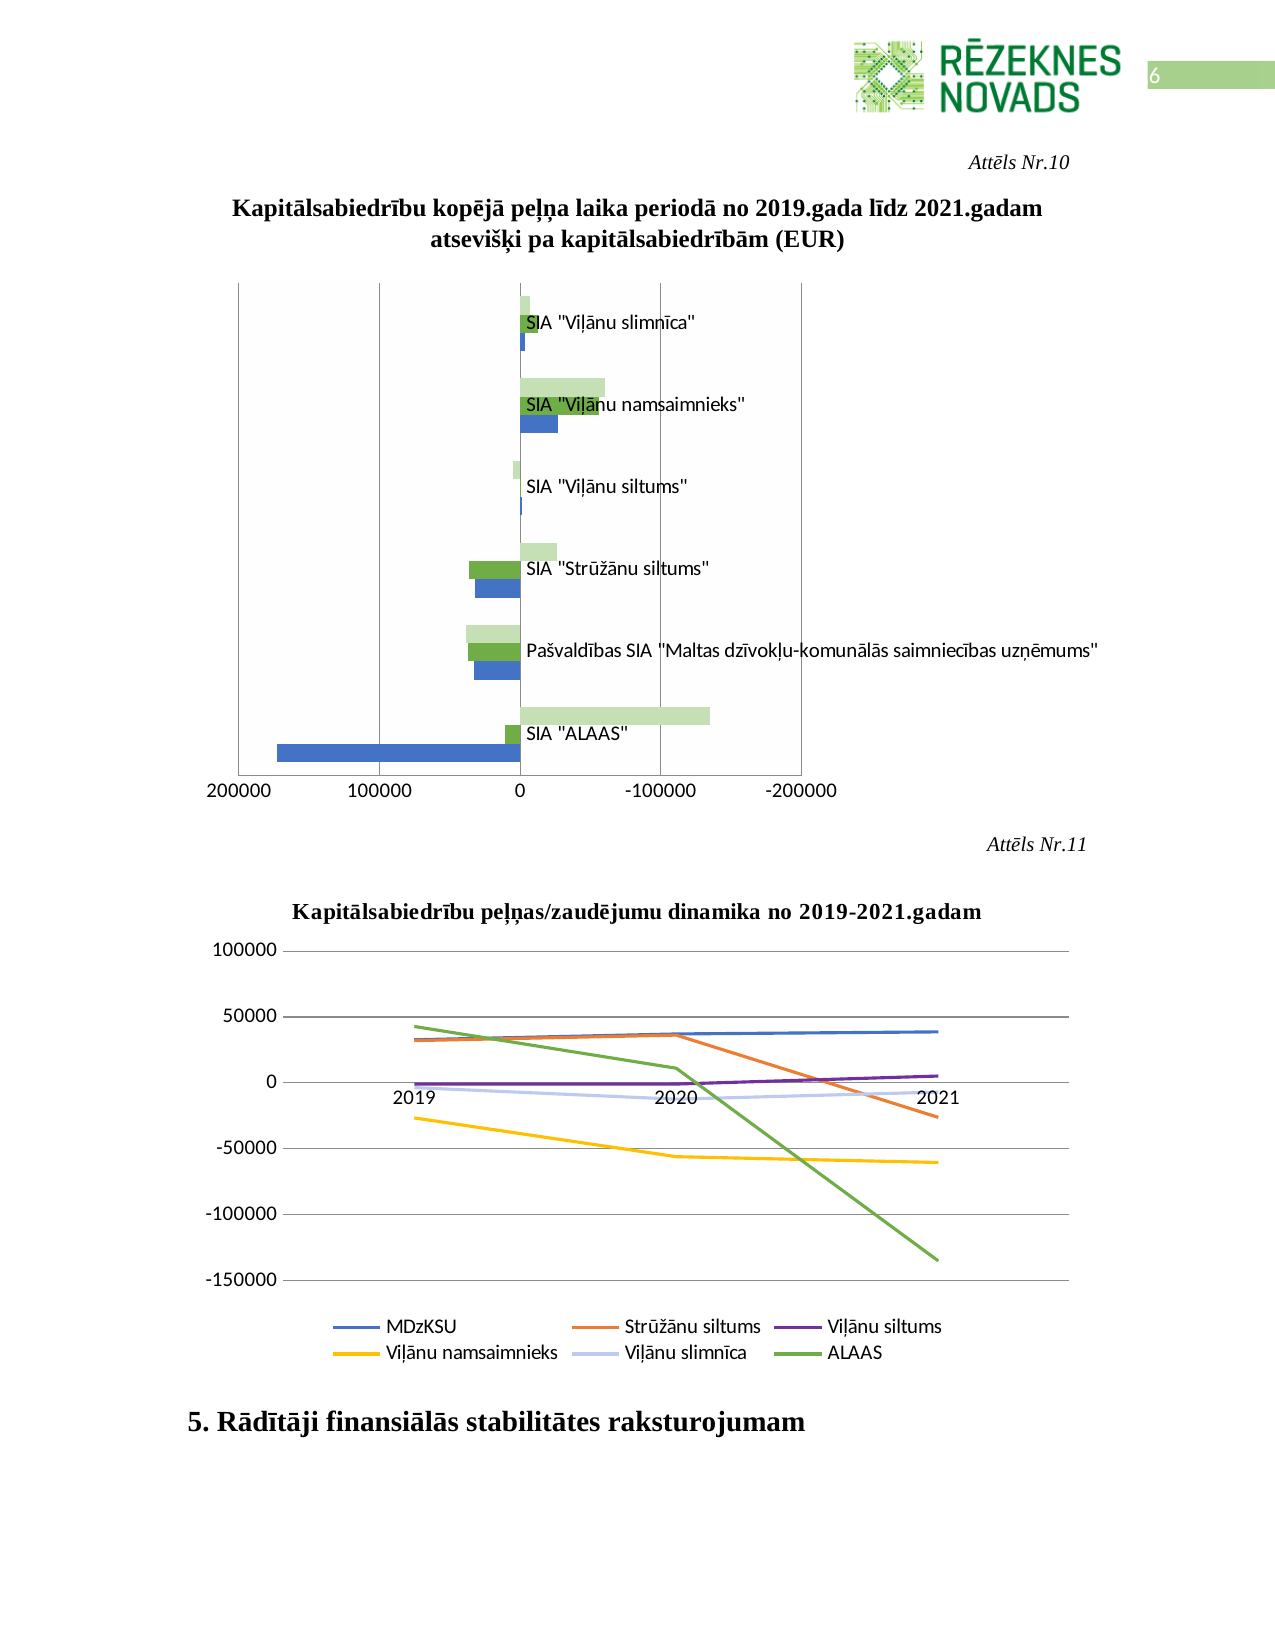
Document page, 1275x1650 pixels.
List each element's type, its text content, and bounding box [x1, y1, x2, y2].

text Attēls Nr.10 [937, 150, 1087, 174]
text Attēls Nr.11 [187, 832, 1087, 856]
picture [835, 21, 1148, 129]
text Kapitālsabiedrību kopējā peļņa laika periodā no 2019.gada līdz 2021.gadam atsevišķi pa kapitālsabiedrībām (EUR) [187, 193, 1087, 253]
text 5. Rādītāji finansiālās stabilitātes raksturojumam [187, 1404, 1087, 1437]
